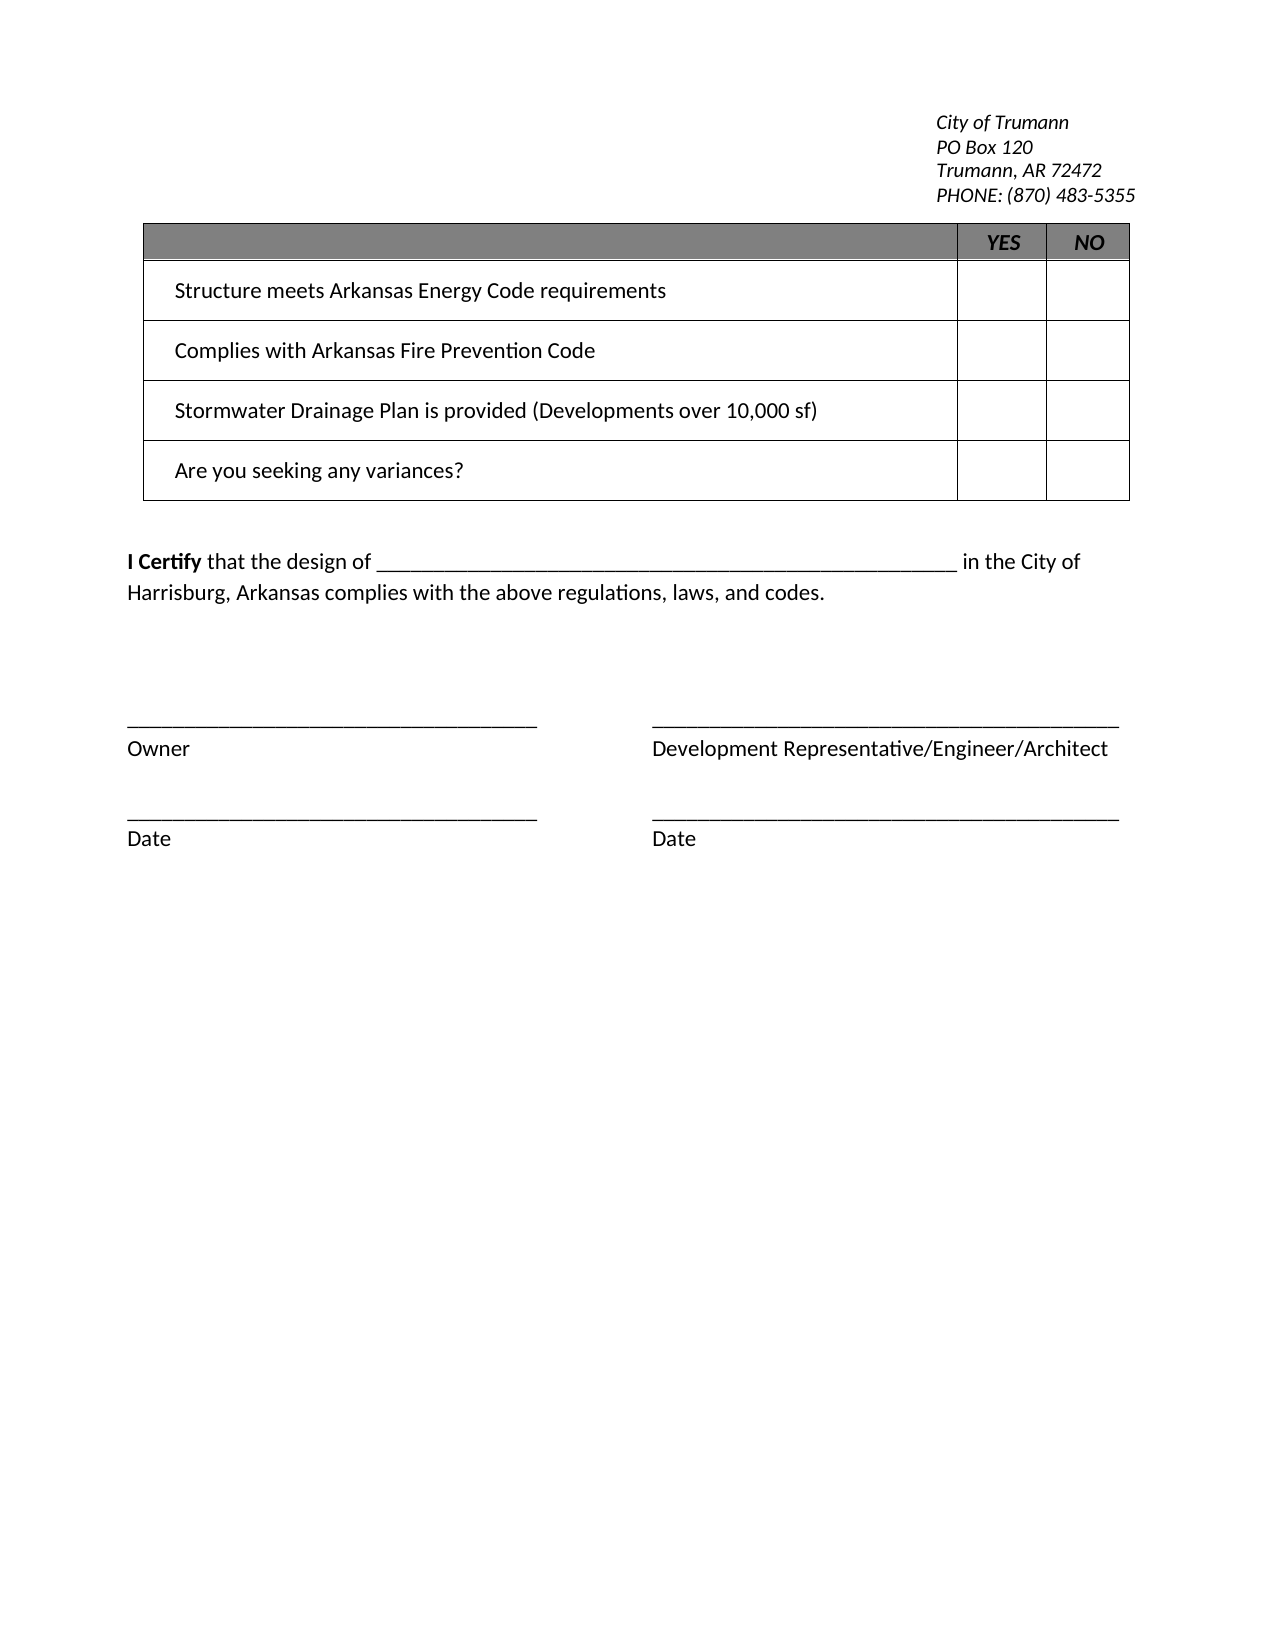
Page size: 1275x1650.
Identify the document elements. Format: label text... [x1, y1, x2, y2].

text I Certify that the design of ___________________________________________________ in the City of [127, 547, 1148, 575]
table_cell Structure meets Arkansas Energy Code requirements [144, 261, 957, 319]
table_header YES [958, 224, 1046, 259]
table_cell [958, 261, 1046, 319]
text ____________________________________ _________________________________________ [127, 796, 1148, 824]
table_cell [1047, 261, 1129, 319]
table_cell [1047, 441, 1129, 499]
text Harrisburg, Arkansas complies with the above regulations, laws, and codes. [127, 578, 1148, 606]
text Date Date [127, 824, 1146, 852]
table_cell Complies with Arkansas Fire Prevention Code [144, 321, 957, 379]
table_cell [958, 441, 1046, 499]
table_cell Are you seeking any variances? [144, 441, 957, 499]
text ____________________________________ _________________________________________ [127, 703, 1148, 731]
table_header [144, 224, 957, 259]
text Owner Development Representative/Engineer/Architect [127, 734, 1148, 762]
table_cell [958, 321, 1046, 379]
table_cell [1047, 381, 1129, 439]
table_cell [1047, 321, 1129, 379]
table_header NO [1047, 224, 1129, 259]
table_cell [958, 381, 1046, 439]
table_cell Stormwater Drainage Plan is provided (Developments over 10,000 sf) [144, 381, 957, 439]
